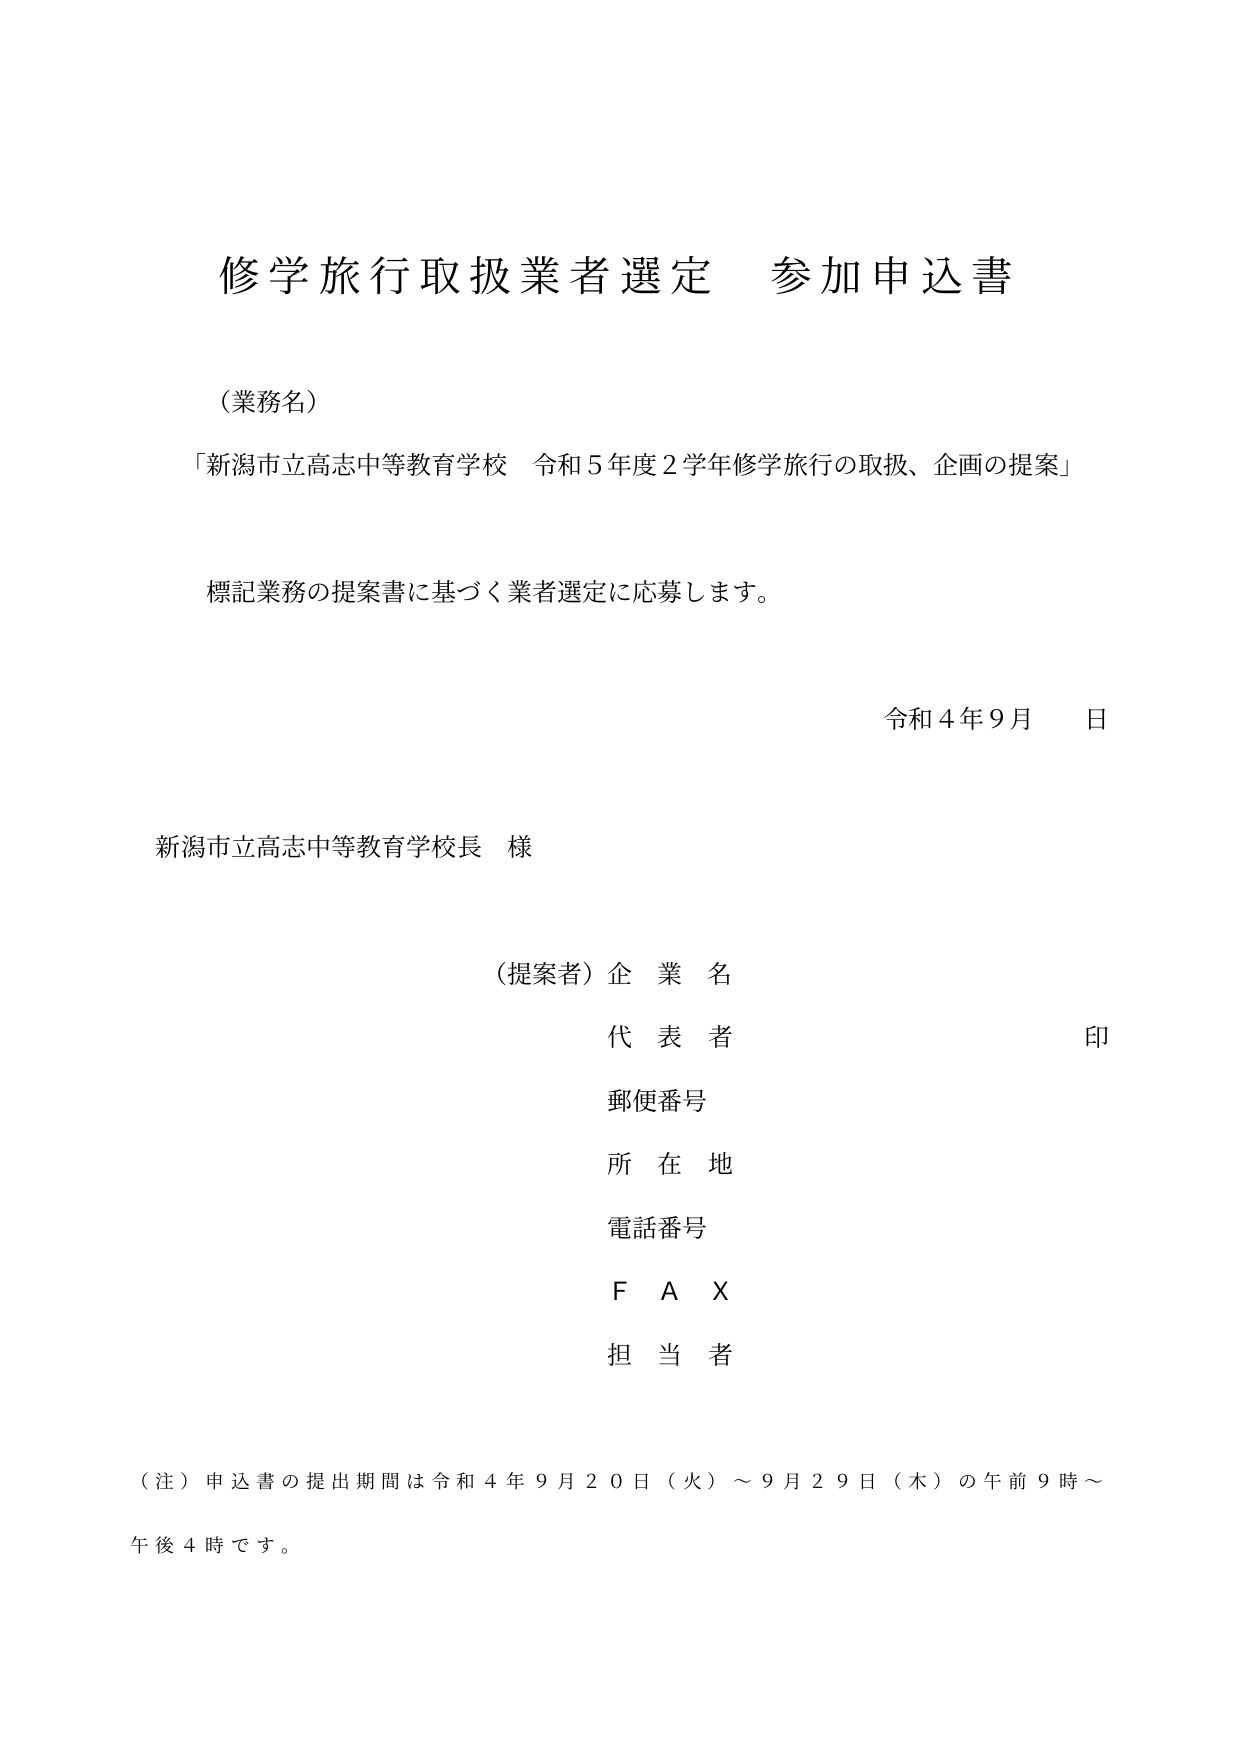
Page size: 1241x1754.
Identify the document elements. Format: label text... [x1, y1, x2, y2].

text Ｆ Ａ Ｘ [131, 1258, 1109, 1322]
text 代 表 者 印 [131, 1004, 1109, 1068]
text 標記業務の提案書に基づく業者選定に応募します。 [131, 559, 1109, 623]
text 所 在 地 [131, 1131, 1109, 1195]
text 修学旅行取扱業者選定 参加申込書 [131, 242, 1109, 305]
text 「新潟市立高志中等教育学校 令和５年度２学年修学旅行の取扱、企画の提案」 [131, 432, 1109, 496]
text 郵便番号 [131, 1068, 1109, 1131]
text （業務名） [131, 369, 1109, 432]
text 新潟市立高志中等教育学校長 様 [131, 813, 1109, 877]
text （注）申込書の提出期間は令和４年９月２０日（火）～９月２９日（木）の午前９時～午後４時です。 [131, 1449, 1109, 1576]
text 担 当 者 [131, 1322, 1109, 1385]
text （提案者）企 業 名 [131, 941, 1109, 1004]
text 令和４年９月 日 [131, 686, 1109, 750]
text 電話番号 [131, 1195, 1109, 1258]
